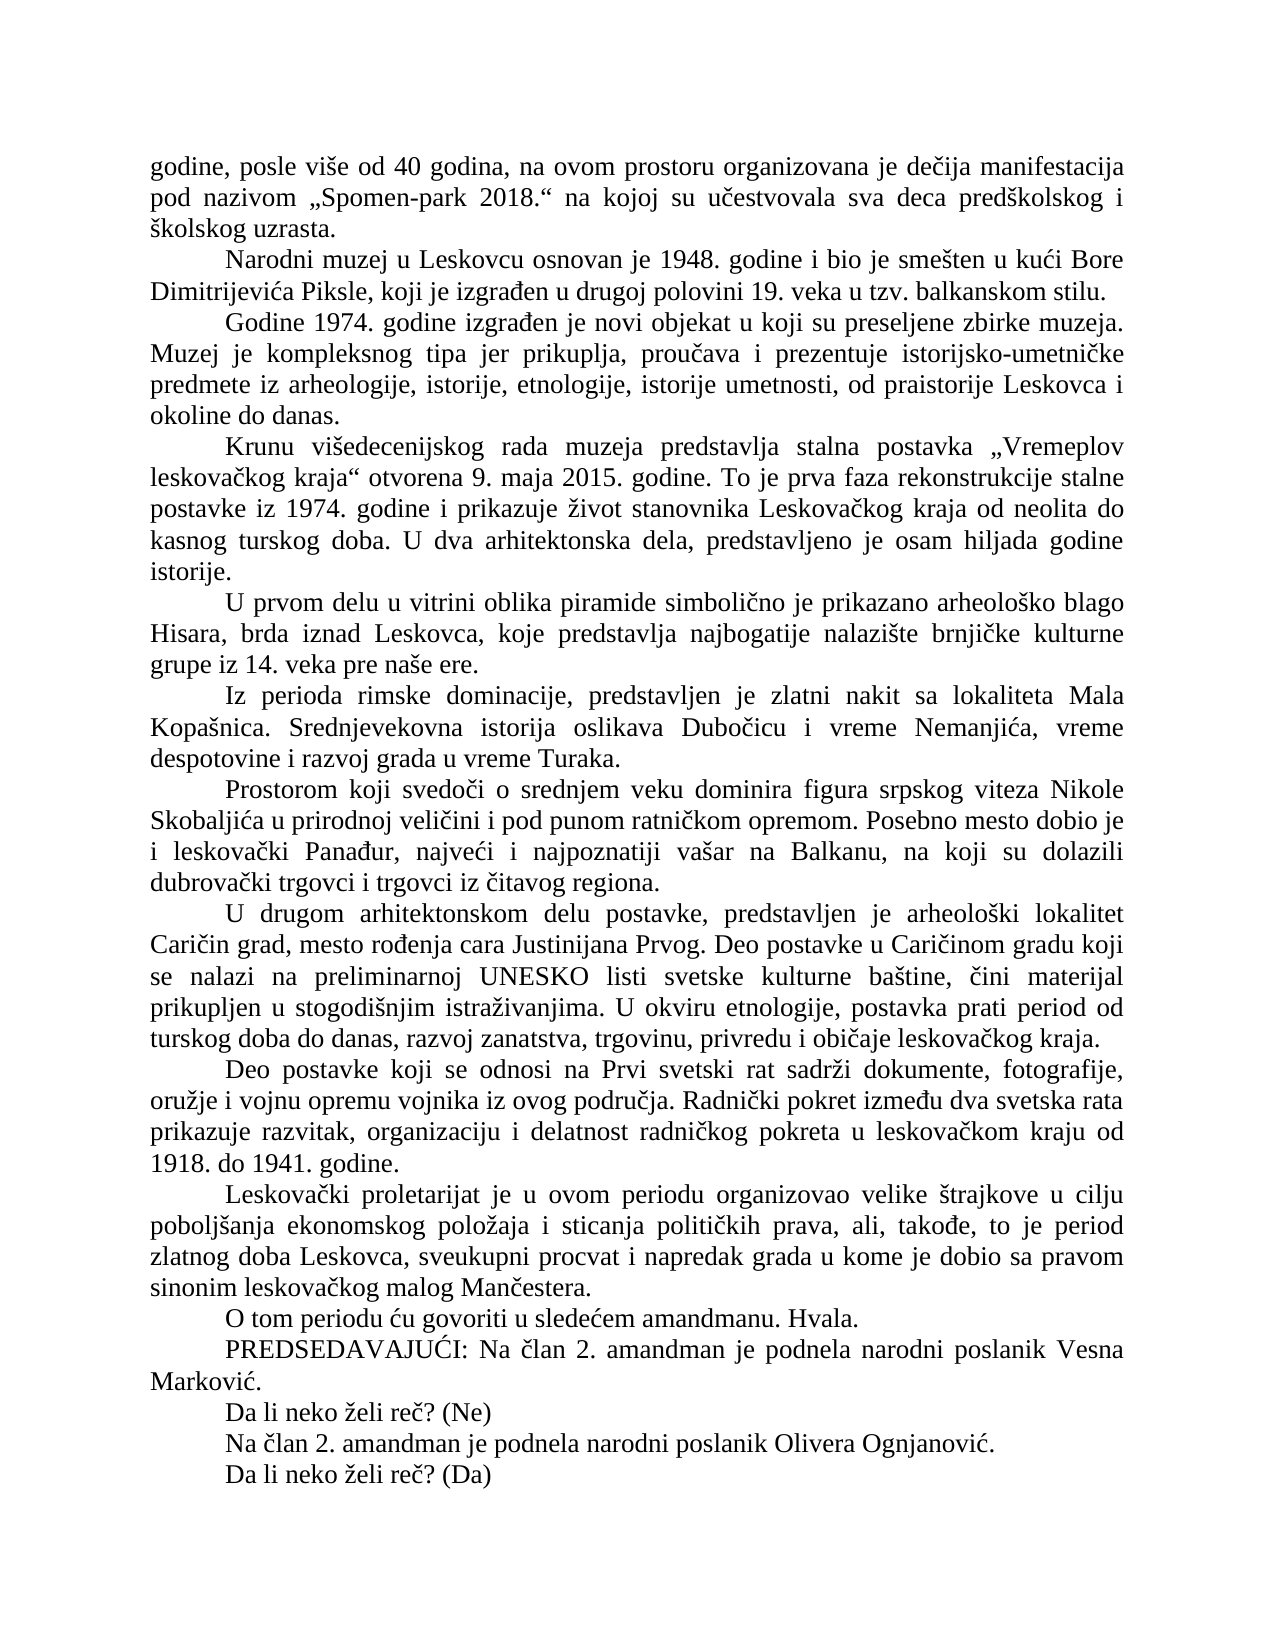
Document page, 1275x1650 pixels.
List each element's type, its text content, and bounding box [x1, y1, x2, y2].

text Da li neko želi reč? (Da) [150, 1458, 1125, 1489]
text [150, 150, 1125, 243]
text U prvom delu u vitrini oblika piramide simbolično je prikazano arheološko blago Hisara, brda iznad Leskovca, koje predstavlja najbogatije nalazište brnjičke kulturne grupe iz 14. veka pre naše ere. [150, 586, 1125, 679]
text Narodni muzej u Leskovcu osnovan je 1948. godine i bio je smešten u kući Bore Dimitrijevića Piksle, koji je izgrađen u drugoj polovini 19. veka u tzv. balkanskom stilu. [150, 243, 1125, 306]
text Leskovački proletarijat je u ovom periodu organizovao velike štrajkove u cilju poboljšanja ekonomskog položaja i sticanja političkih prava, ali, takođe, to je period zlatnog doba Leskovca, sveukupni procvat i napredak grada u kome je dobio sa pravom sinonim leskovačkog malog Mančestera. [150, 1178, 1125, 1302]
text Godine 1974. godine izgrađen je novi objekat u koji su preseljene zbirke muzeja. Muzej je kompleksnog tipa jer prikuplja, proučava i prezentuje istorijsko-umetničke predmete iz arheologije, istorije, etnologije, istorije umetnosti, od praistorije Leskovca i okoline do danas. [150, 306, 1125, 430]
text Prostorom koji svedoči o srednjem veku dominira figura srpskog viteza Nikole Skobaljića u prirodnoj veličini i pod punom ratničkom opremom. Posebno mesto dobio je i leskovački Panađur, najveći i najpoznatiji vašar na Balkanu, na koji su dolazili dubrovački trgovci i trgovci iz čitavog regiona. [150, 773, 1125, 897]
text PREDSEDAVAJUĆI: Na član 2. amandman je podnela narodni poslanik Vesna Marković. [150, 1333, 1125, 1396]
text Da li neko želi reč? (Ne) [150, 1396, 1125, 1427]
text Na član 2. amandman je podnela narodni poslanik Olivera Ognjanović. [150, 1427, 1125, 1458]
text Iz perioda rimske dominacije, predstavljen je zlatni nakit sa lokaliteta Mala Kopašnica. Srednjevekovna istorija oslikava Dubočicu i vreme Nemanjića, vreme despotovine i razvoj grada u vreme Turaka. [150, 679, 1125, 773]
text U drugom arhitektonskom delu postavke, predstavljen je arheološki lokalitet Caričin grad, mesto rođenja cara Justinijana Prvog. Deo postavke u Caričinom gradu koji se nalazi na preliminarnoj UNESKO listi svetske kulturne baštine, čini materijal prikupljen u stogodišnjim istraživanjima. U okviru etnologije, postavka prati period od turskog doba do danas, razvoj zanatstva, trgovinu, privredu i običaje leskovačkog kraja. [150, 897, 1125, 1053]
text Deo postavke koji se odnosi na Prvi svetski rat sadrži dokumente, fotografije, oružje i vojnu opremu vojnika iz ovog područja. Radnički pokret između dva svetska rata prikazuje razvitak, organizaciju i delatnost radničkog pokreta u leskovačkom kraju od 1918. do 1941. godine. [150, 1053, 1125, 1178]
text Krunu višedecenijskog rada muzeja predstavlja stalna postavka „Vremeplov leskovačkog kraja“ otvorena 9. maja 2015. godine. To je prva faza rekonstrukcije stalne postavke iz 1974. godine i prikazuje život stanovnika Leskovačkog kraja od neolita do kasnog turskog doba. U dva arhitektonska dela, predstavljeno je osam hiljada godine istorije. [150, 430, 1125, 586]
text O tom periodu ću govoriti u sledećem amandmanu. Hvala. [150, 1302, 1125, 1333]
